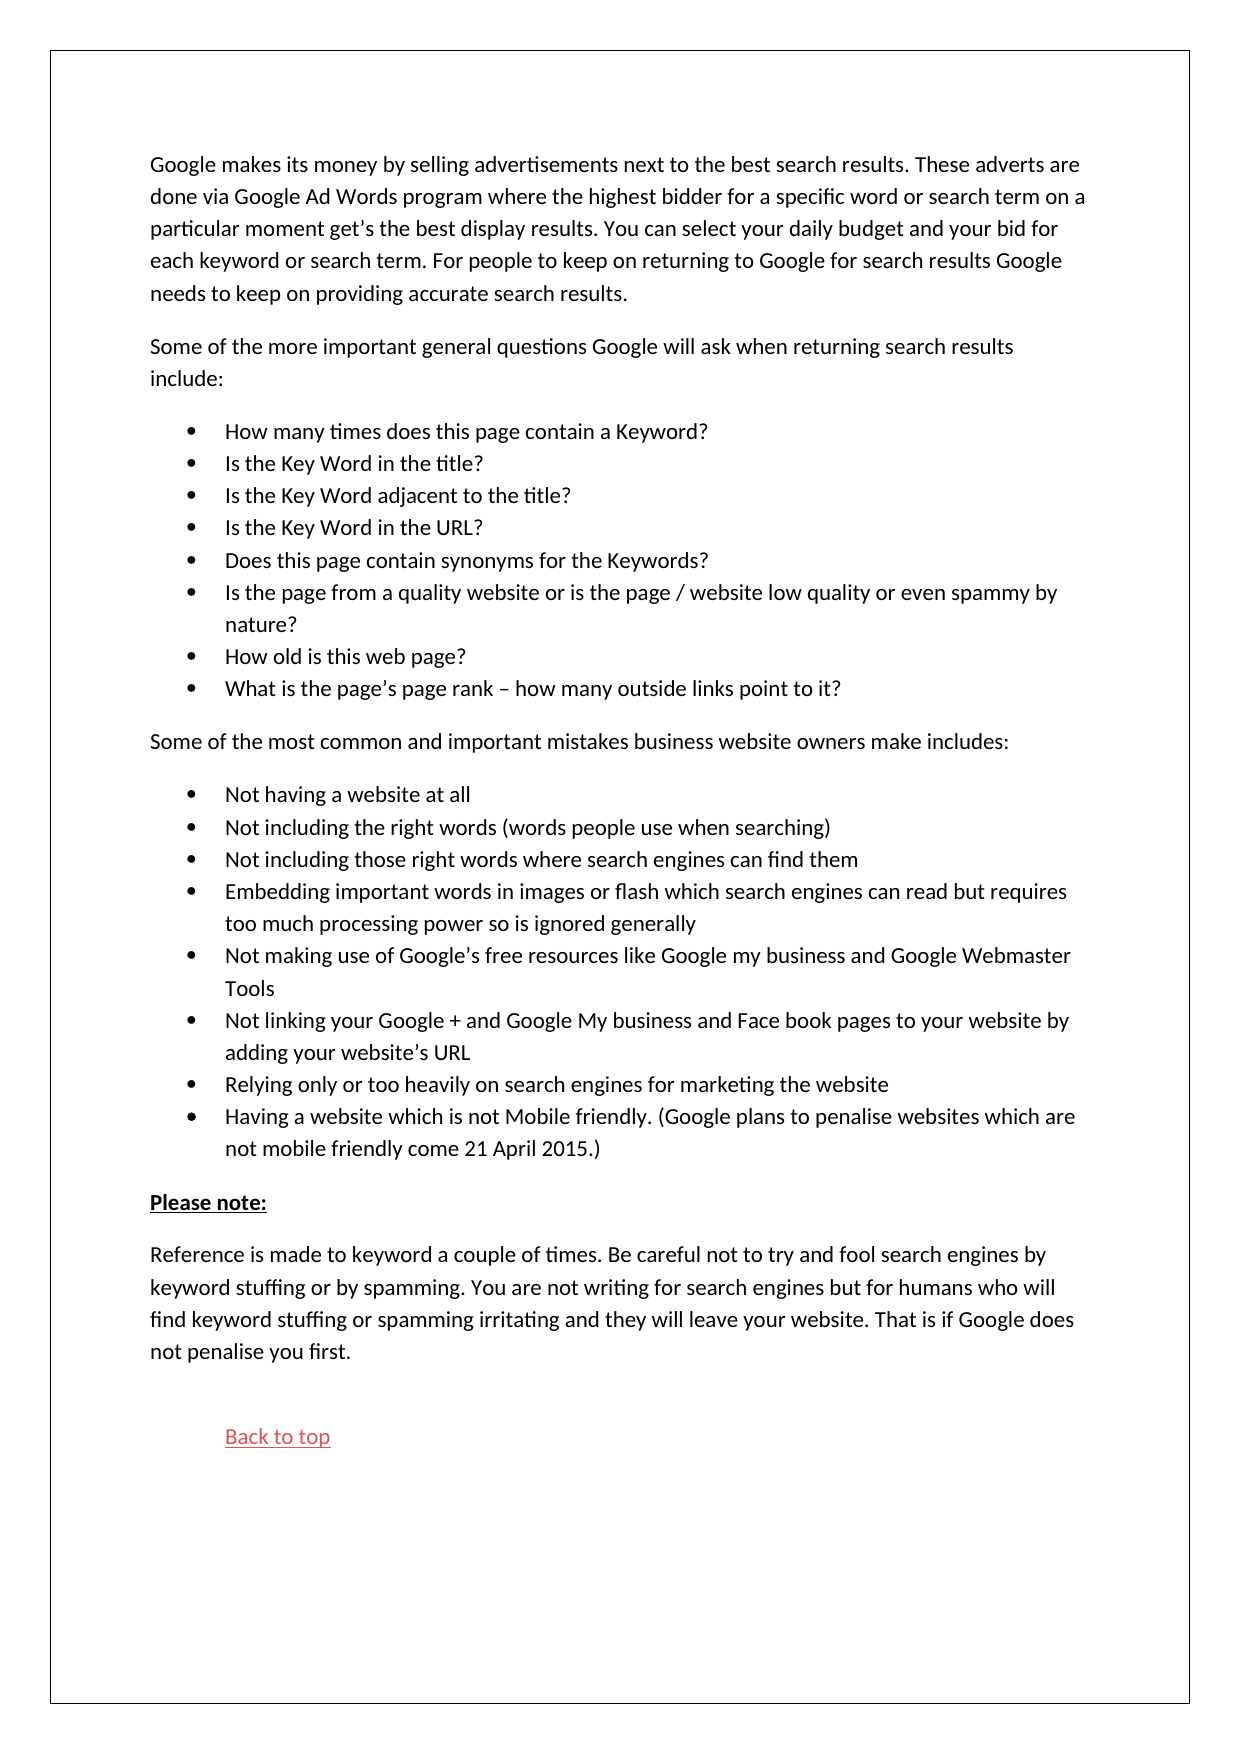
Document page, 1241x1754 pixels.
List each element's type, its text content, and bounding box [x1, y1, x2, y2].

list Does this page contain synonyms for the Keywords? [187, 546, 1090, 574]
list Is the Key Word in the title? [187, 449, 1090, 477]
text Google makes its money by selling advertisements next to the best search results. These adverts are done via Google Ad Words program where the highest bidder for a specific word or search term on a particular moment get’s the best display results. You can select your daily budget and your bid for each keyword or search term. For people to keep on returning to Google for search results Google needs to keep on providing accurate search results. [150, 150, 1090, 307]
list Not having a website at all [187, 781, 1090, 808]
list Having a website which is not Mobile friendly. (Google plans to penalise websites which are not mobile friendly come 21 April 2015.) [187, 1102, 1090, 1163]
list Back to top [225, 1422, 1090, 1450]
text Some of the more important general questions Google will ask when returning search results include: [150, 332, 1090, 392]
list Not including the right words (words people use when searching) [187, 813, 1090, 841]
list How old is this web page? [187, 642, 1090, 670]
list Not making use of Google’s free resources like Google my business and Google Webmaster Tools [187, 941, 1090, 1002]
list Is the Key Word in the URL? [187, 513, 1090, 542]
list What is the page’s page rank – how many outside links point to it? [187, 674, 1090, 702]
text Reference is made to keyword a couple of times. Be careful not to try and fool search engines by keyword stuffing or by spamming. You are not writing for search engines but for humans who will find keyword stuffing or spamming irritating and they will leave your website. That is if Google does not penalise you first. [150, 1241, 1090, 1365]
list Is the page from a quality website or is the page / website low quality or even spammy by nature? [187, 578, 1090, 638]
text Some of the most common and important mistakes business website owners make includes: [150, 727, 1090, 756]
list Relying only or too heavily on search engines for marketing the website [187, 1070, 1090, 1098]
list Not linking your Google + and Google My business and Face book pages to your website by adding your website’s URL [187, 1006, 1090, 1066]
list How many times does this page contain a Keyword? [187, 417, 1090, 445]
list Embedding important words in images or flash which search engines can read but requires too much processing power so is ignored generally [187, 877, 1090, 937]
list Not including those right words where search engines can find them [187, 845, 1090, 873]
list Is the Key Word adjacent to the title? [187, 481, 1090, 509]
text Please note: [150, 1188, 1090, 1216]
